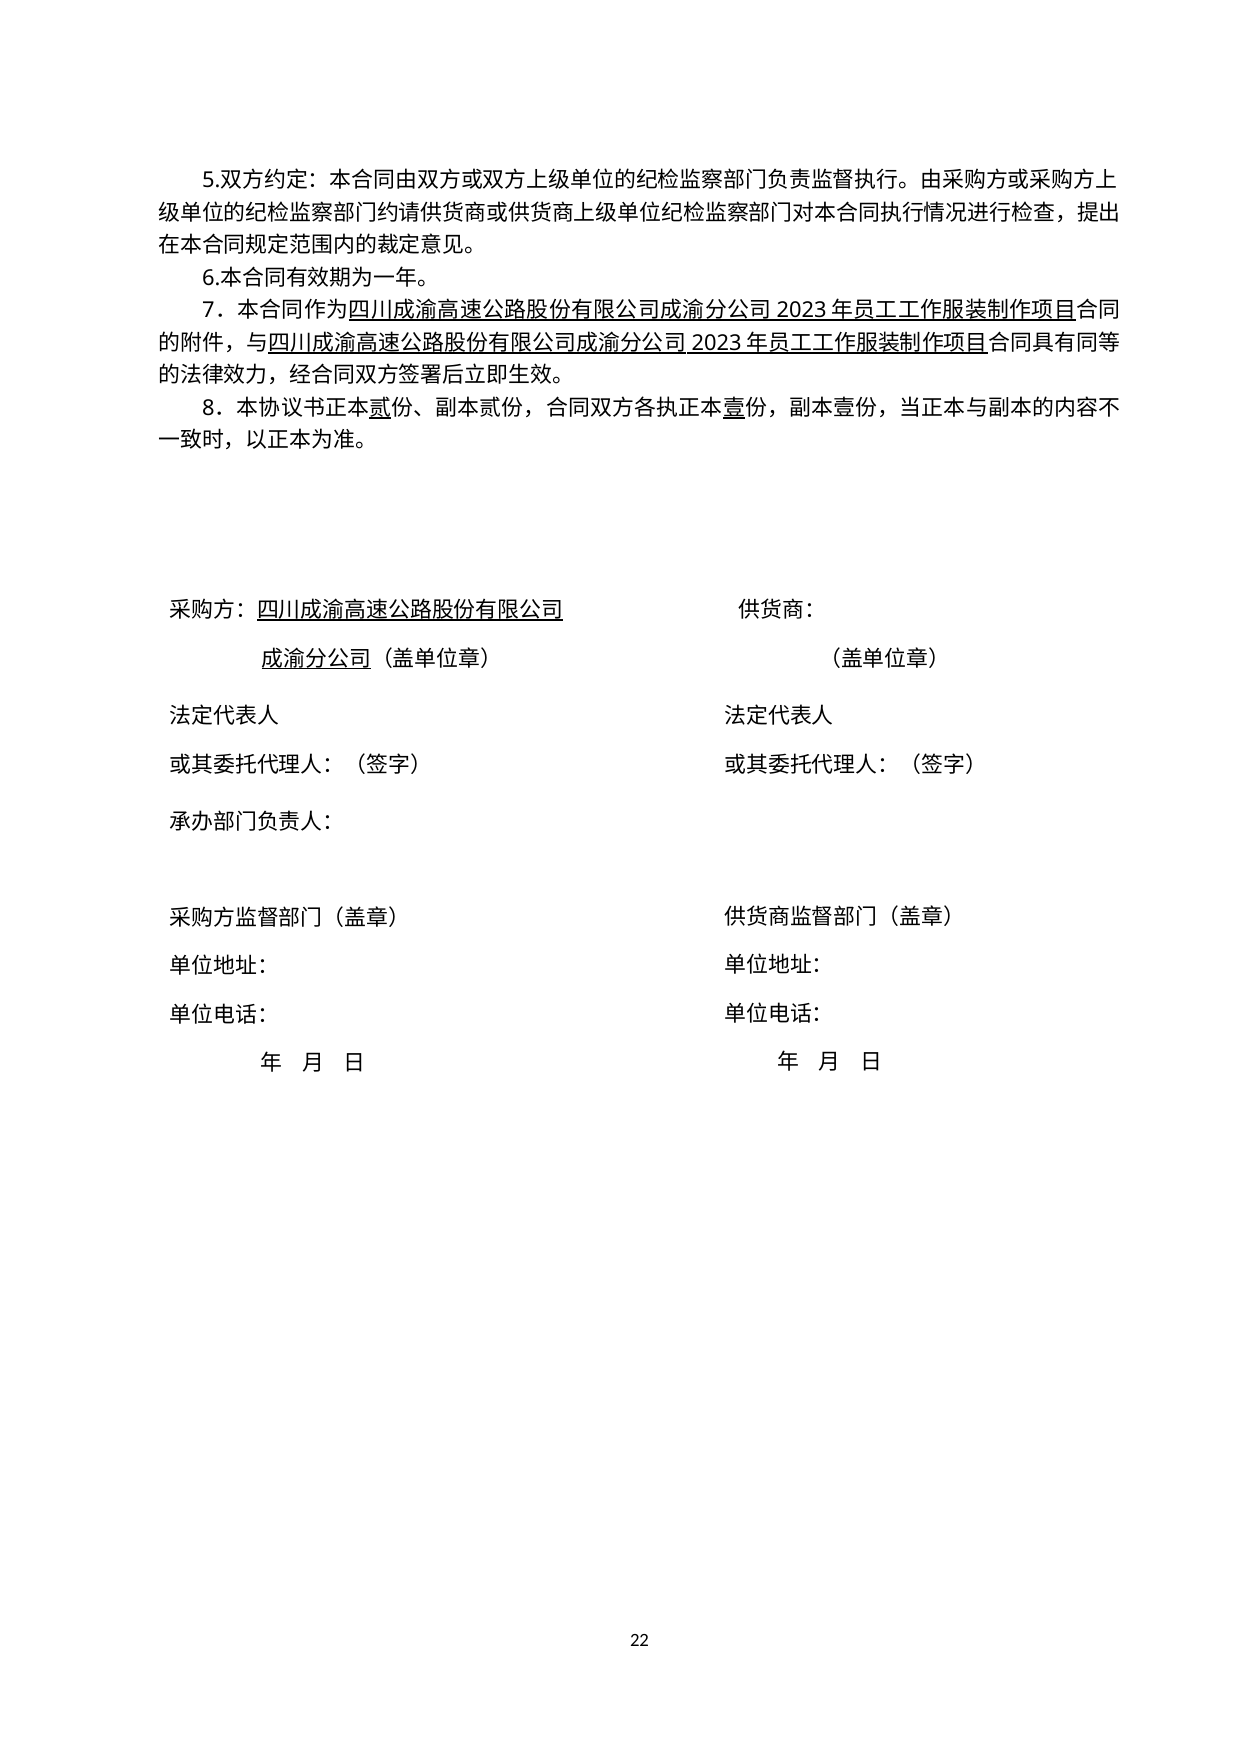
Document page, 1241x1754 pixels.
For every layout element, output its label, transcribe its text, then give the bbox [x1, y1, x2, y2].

table_header 采购方：四川成渝高速公路股份有限公司 成渝分公司（盖单位章） [158, 592, 669, 698]
text 7．本合同作为四川成渝高速公路股份有限公司成渝分公司2023年员工工作服装制作项目合同的附件，与四川成渝高速公路股份有限公司成渝分公司2023年员工工作服装制作项目合同具有同等的法律效力，经合同双方签署后立即生效。 [158, 292, 1121, 389]
table_cell 法定代表人 或其委托代理人：（签字） [669, 698, 1137, 804]
text 5.双方约定：本合同由双方或双方上级单位的纪检监察部门负责监督执行。由采购方或采购方上级单位的纪检监察部门约请供货商或供货商上级单位纪检监察部门对本合同执行情况进行检查，提出在本合同规定范围内的裁定意见。 [158, 162, 1121, 259]
table_cell 法定代表人 或其委托代理人：（签字） [158, 698, 669, 804]
text 6.本合同有效期为一年。 [158, 259, 1121, 292]
text 8．本协议书正本贰份、副本贰份，合同双方各执正本壹份，副本壹份，当正本与副本的内容不一致时，以正本为准。 [158, 389, 1121, 454]
table_cell 承办部门负责人： 采购方监督部门（盖章） 单位地址： 单位电话： 年 月 日 [158, 804, 669, 1175]
table_cell 供货商监督部门（盖章） 单位地址： 单位电话： 年 月 日 [669, 804, 1137, 1175]
table_header 供货商： （盖单位章） [669, 592, 1137, 698]
